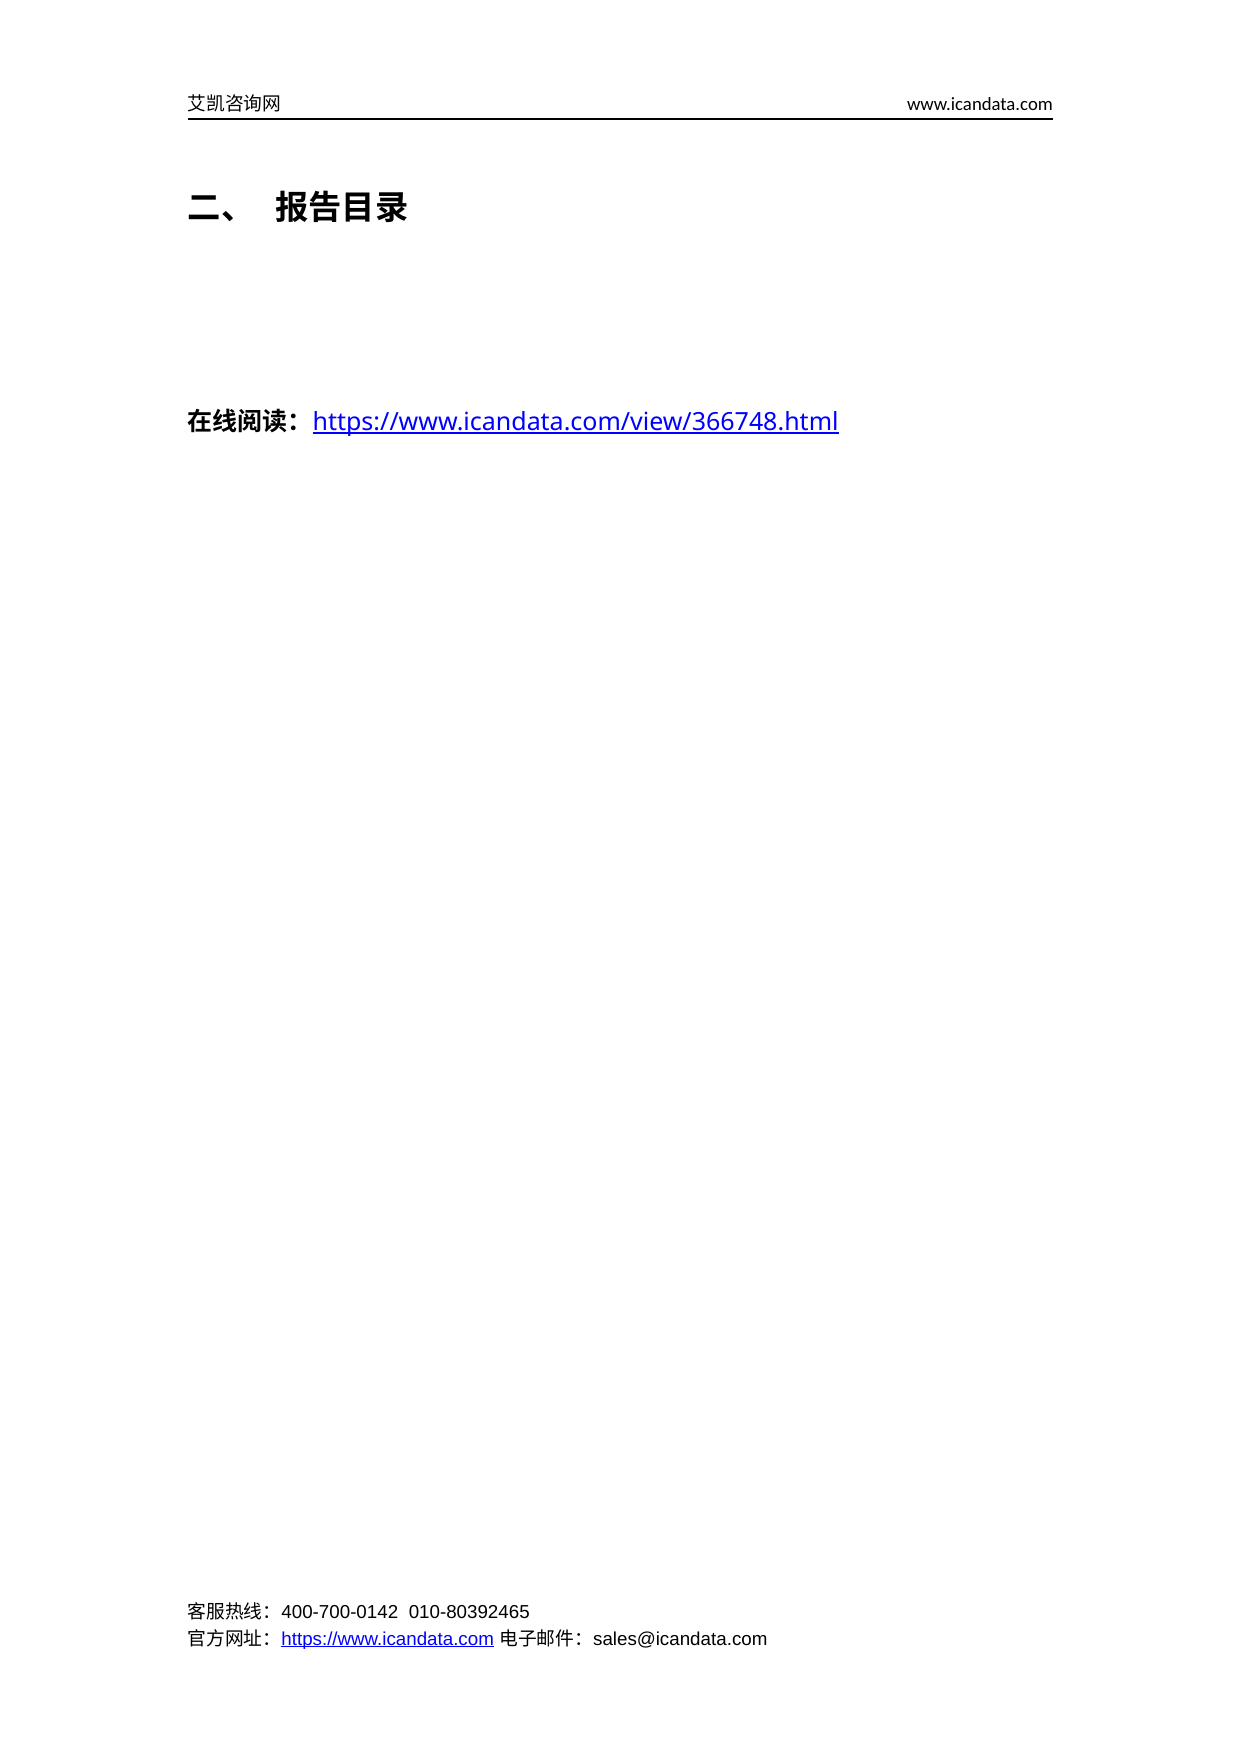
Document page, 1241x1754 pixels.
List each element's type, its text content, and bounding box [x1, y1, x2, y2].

subtitle 报告目录 [187, 172, 1053, 237]
text 在线阅读：https://www.icandata.com/view/366748.html [187, 387, 1053, 452]
